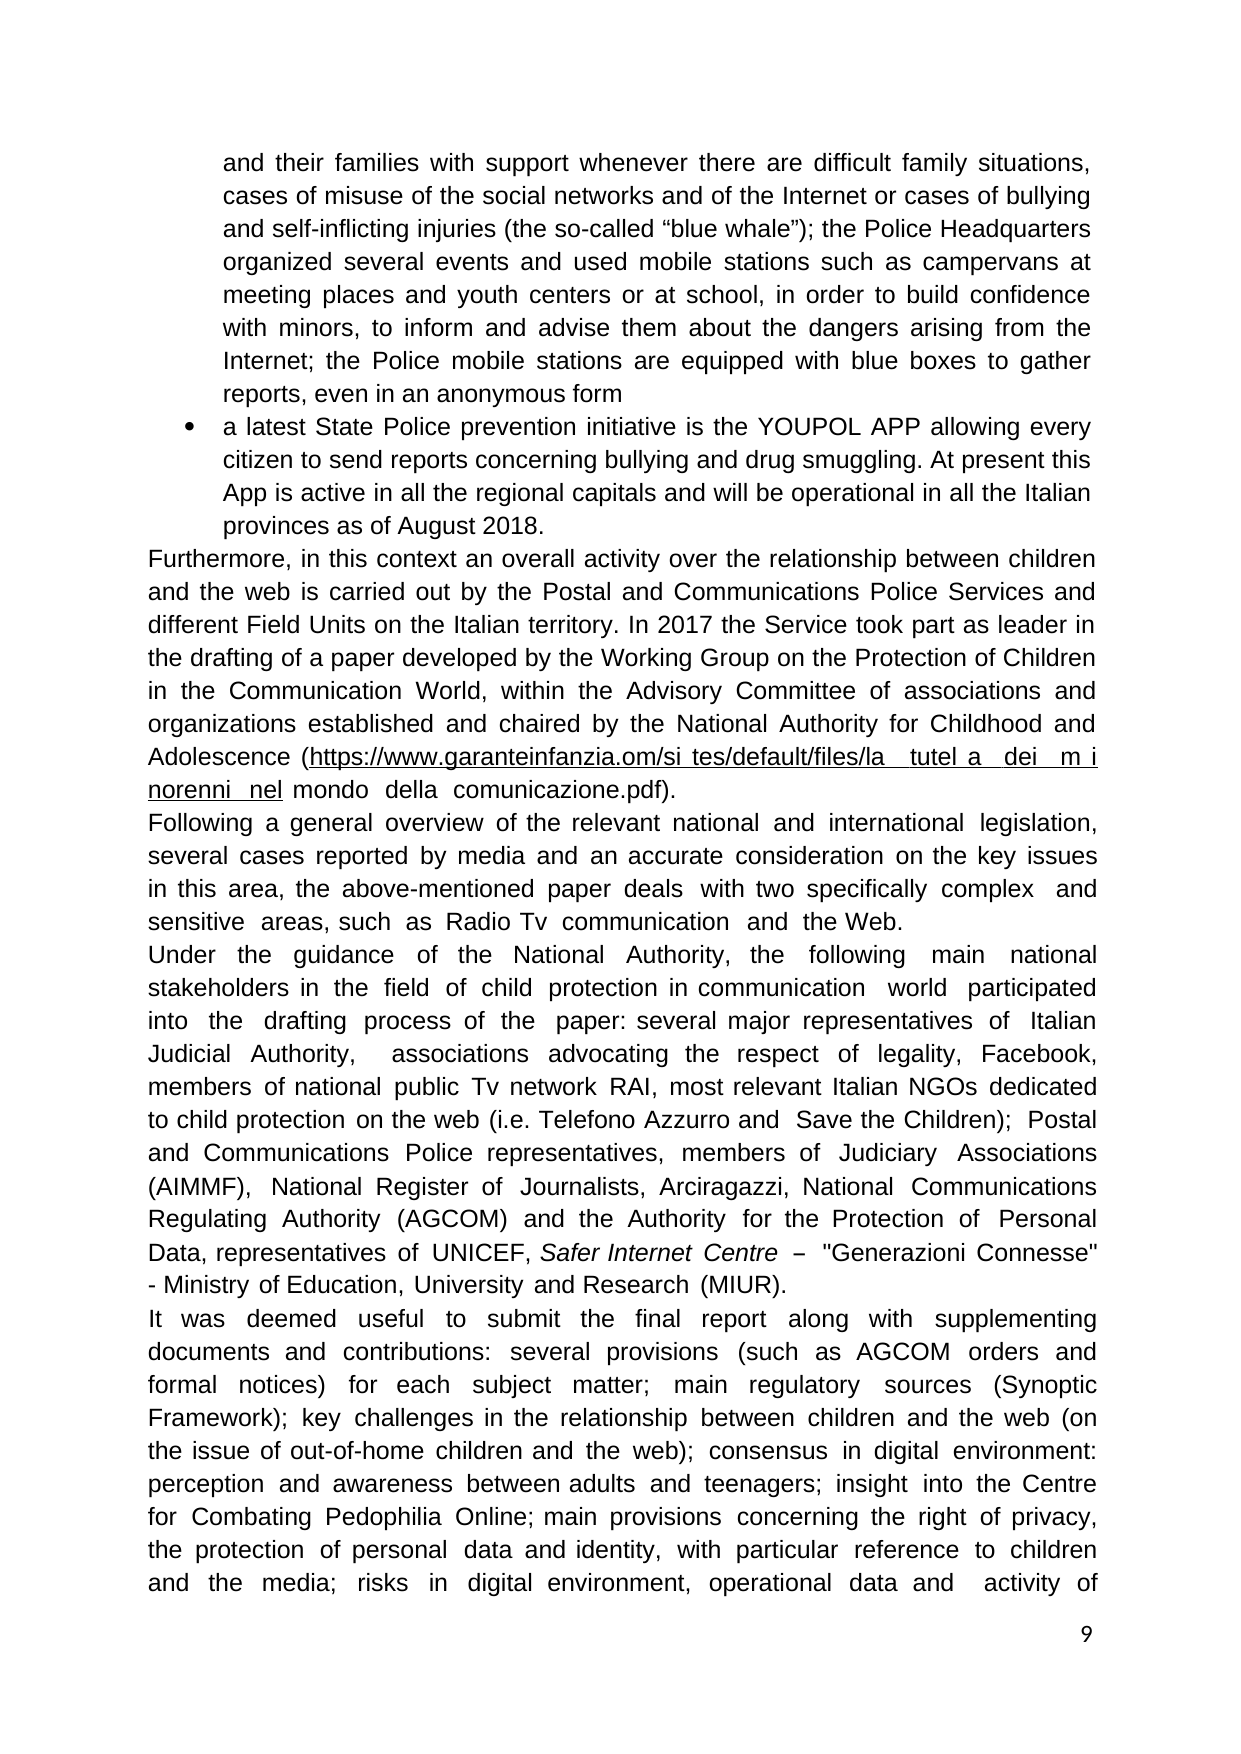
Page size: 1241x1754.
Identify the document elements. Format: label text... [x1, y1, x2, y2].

list a latest State Police prevention initiative is the YOUPOL APP allowing every citizen to send reports concerning bullying and drug smuggling. At present this App is active in all the regional capitals and will be operational in all the Italian provinces as of August 2018. [185, 412, 1092, 540]
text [148, 1303, 1097, 1596]
text Furthermore, in this context an overall activity over the relationship between children and the web is carried out by the Postal and Communications Police Services and different Field Units on the Italian territory. In 2017 the Service took part as leader in the drafting of a paper developed by the Working Group on the Protection of Children in the Communication World, within the Advisory Committee of associations and organizations established and chaired by the National Authority for Childhood and Adolescence (https://www.garanteinfanzia.om/si tes/default/files/la tutel a dei m i norenni nel mondo della comunicazione.pdf). [148, 544, 1097, 804]
text Following a general overview of the relevant national and international legislation, several cases reported by media and an accurate consideration on the key issues in this area, the above-mentioned paper deals with two specifically complex and sensitive areas, such as Radio Tv communication and the Web. [148, 808, 1097, 936]
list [185, 148, 1092, 408]
text Under the guidance of the National Authority, the following main national stakeholders in the field of child protection in communication world participated into the drafting process of the paper: several major representatives of Italian Judicial Authority, associations advocating the respect of legality, Facebook, members of national public Tv network RAI, most relevant Italian NGOs dedicated to child protection on the web (i.e. Telefono Azzurro and Save the Children); Postal and Communications Police representatives, members of Judiciary Associations (AIMMF), National Register of Journalists, Arciragazzi, National Communications Regulating Authority (AGCOM) and the Authority for the Protection of Personal Data, representatives of UNICEF, Safer Internet Centre - "Generazioni Connesse" - Ministry of Education, University and Research (MIUR). [148, 940, 1097, 1299]
